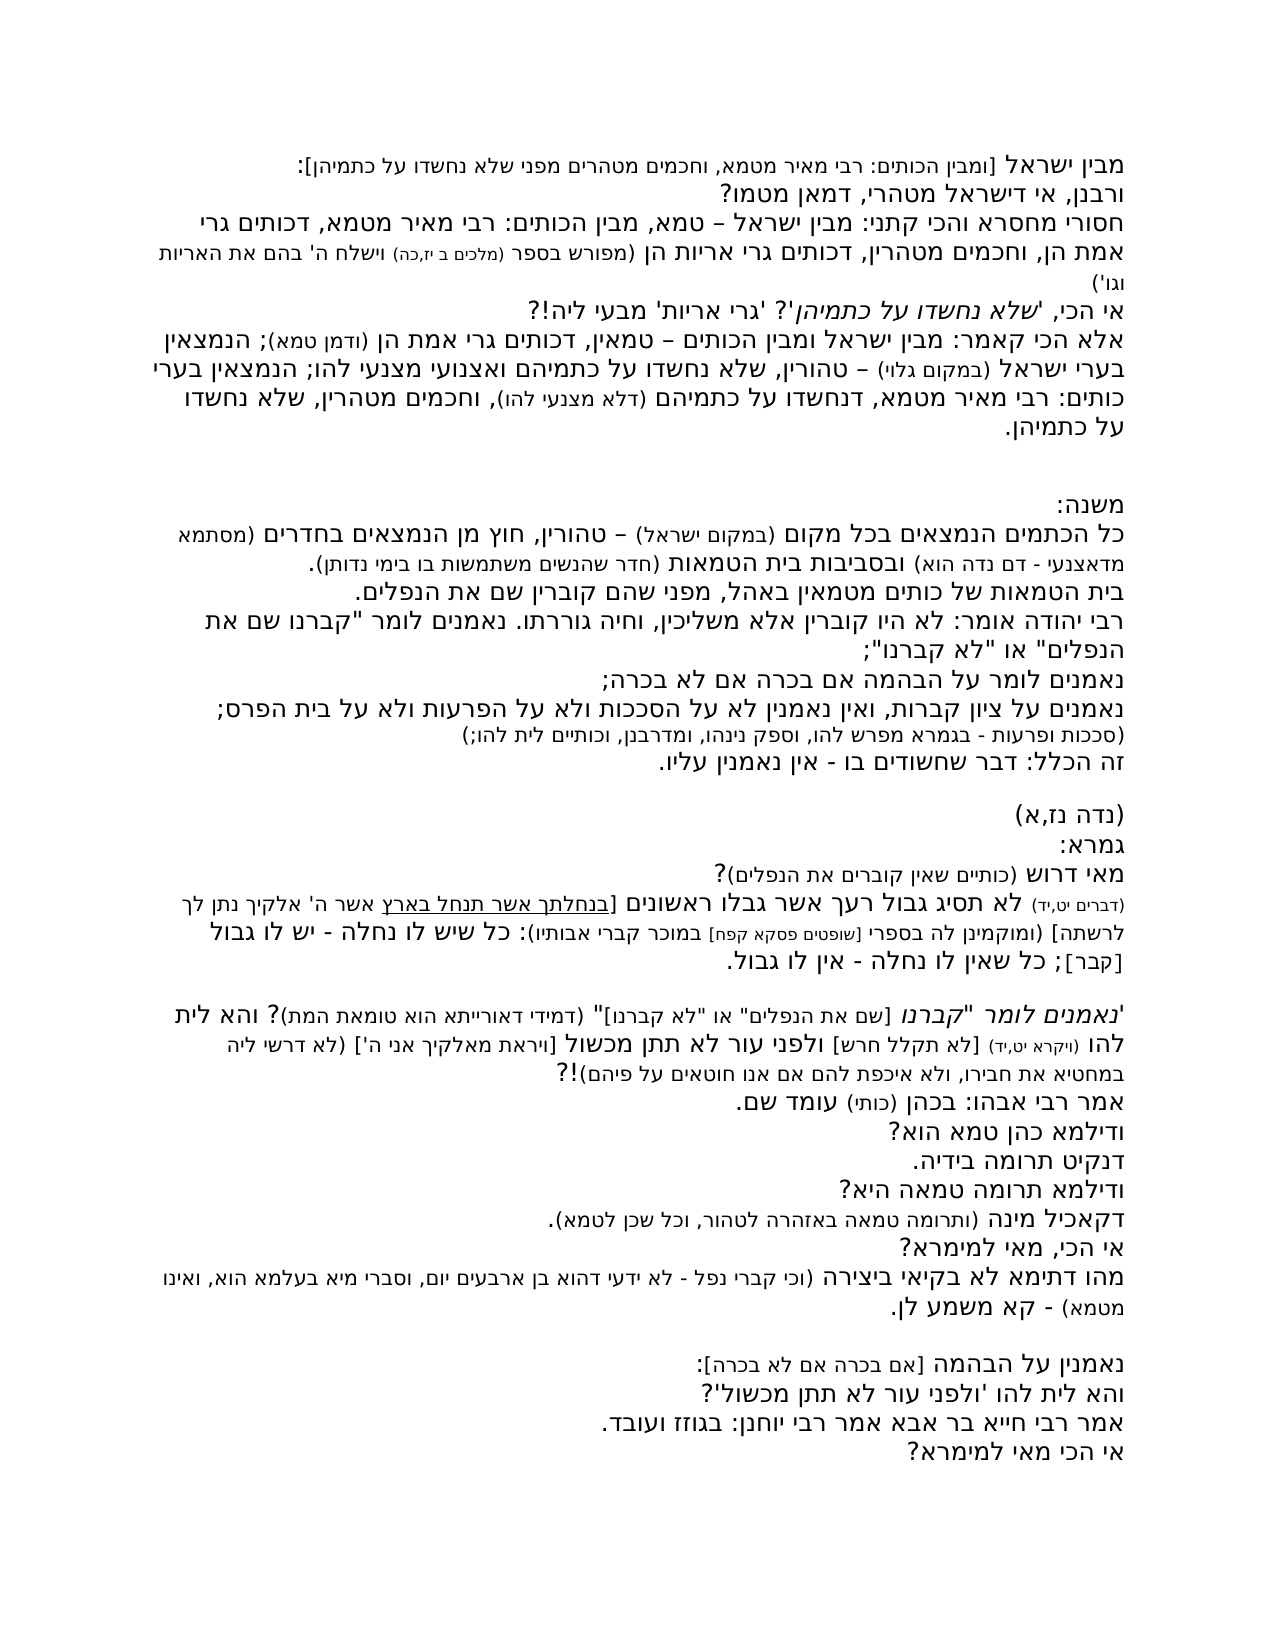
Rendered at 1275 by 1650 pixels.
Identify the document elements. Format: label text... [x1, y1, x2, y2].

text דקאכיל מינה (ותרומה טמאה באזהרה לטהור, וכל שכן לטמא). [150, 1204, 1125, 1233]
text אמר רבי אבהו: בכהן (כותי) עומד שם. [150, 1087, 1125, 1117]
text רבי יהודה אומר: לא היו קוברין אלא משליכין, וחיה גוררתו. נאמנים לומר "קברנו שם את הנפלים" או "לא קברנו"; [150, 606, 1125, 665]
text משנה: [150, 490, 1125, 519]
text (דברים יט,יד) לא תסיג גבול רעך אשר גבלו ראשונים [בנחלתך אשר תנחל בארץ אשר ה' אלקיך נתן לך לרשתה] (ומוקמינן לה בספרי [שופטים פסקא קפח] במוכר קברי אבותיו): כל שיש לו נחלה - יש לו גבול [קבר]; כל שאין לו נחלה - אין לו גבול. [150, 888, 1125, 976]
text נאמנין על הבהמה [אם בכרה אם לא בכרה]: [150, 1349, 1125, 1379]
text זה הכלל: דבר שחשודים בו - אין נאמנין עליו. [150, 747, 1125, 777]
text נאמנים לומר על הבהמה אם בכרה אם לא בכרה; [150, 665, 1125, 694]
text ודילמא תרומה טמאה היא? [150, 1175, 1125, 1204]
text 'נאמנים לומר "קברנו [שם את הנפלים" או "לא קברנו]" (דמידי דאורייתא הוא טומאת המת)? והא לית להו (ויקרא יט,יד) [לא תקלל חרש] ולפני עור לא תתן מכשול [ויראת מאלקיך אני ה'] (לא דרשי ליה במחטיא את חבירו, ולא איכפת להם אם אנו חוטאים על פיהם)!? [150, 1000, 1125, 1087]
text והא לית להו 'ולפני עור לא תתן מכשול'? [150, 1379, 1125, 1408]
text חסורי מחסרא והכי קתני: מבין ישראל – טמא, מבין הכותים: רבי מאיר מטמא, דכותים גרי אמת הן, וחכמים מטהרין, דכותים גרי אריות הן (מפורש בספר (מלכים ב יז,כה) וישלח ה' בהם את האריות וגו') [150, 208, 1125, 296]
text כל הכתמים הנמצאים בכל מקום (במקום ישראל) – טהורין, חוץ מן הנמצאים בחדרים (מסתמא מדאצנעי - דם נדה הוא) ובסביבות בית הטמאות (חדר שהנשים משתמשות בו בימי נדותן). [150, 519, 1125, 577]
text דנקיט תרומה בידיה. [150, 1146, 1125, 1175]
text אלא הכי קאמר: מבין ישראל ומבין הכותים – טמאין, דכותים גרי אמת הן (ודמן טמא); הנמצאין בערי ישראל (במקום גלוי) – טהורין, שלא נחשדו על כתמיהם ואצנועי מצנעי להו; הנמצאין בערי כותים: רבי מאיר מטמא, דנחשדו על כתמיהם (דלא מצנעי להו), וחכמים מטהרין, שלא נחשדו על כתמיהן. [150, 325, 1125, 442]
text מהו דתימא לא בקיאי ביצירה (וכי קברי נפל - לא ידעי דהוא בן ארבעים יום, וסברי מיא בעלמא הוא, ואינו מטמא) - קא משמע לן. [150, 1262, 1125, 1321]
text מאי דרוש (כותיים שאין קוברים את הנפלים)? [150, 859, 1125, 888]
text ורבנן, אי דישראל מטהרי, דמאן מטמו? [150, 179, 1125, 208]
text אי הכי, מאי למימרא? [150, 1233, 1125, 1262]
text אי הכי מאי למימרא? [150, 1437, 1125, 1466]
text בית הטמאות של כותים מטמאין באהל, מפני שהם קוברין שם את הנפלים. [150, 577, 1125, 606]
text (נדה נז,א) [150, 801, 1125, 830]
text נאמנים על ציון קברות, ואין נאמנין לא על הסככות ולא על הפרעות ולא על בית הפרס; (סככות ופרעות - בגמרא מפרש להו, וספק נינהו, ומדרבנן, וכותיים לית להו;) [150, 694, 1125, 747]
text אי הכי, 'שלא נחשדו על כתמיהן'? 'גרי אריות' מבעי ליה!? [150, 296, 1125, 325]
text גמרא: [150, 830, 1125, 859]
text ודילמא כהן טמא הוא? [150, 1117, 1125, 1146]
text אמר רבי חייא בר אבא אמר רבי יוחנן: בגוזז ועובד. [150, 1408, 1125, 1437]
text מבין ישראל [ומבין הכותים: רבי מאיר מטמא, וחכמים מטהרים מפני שלא נחשדו על כתמיהן]: [150, 150, 1125, 179]
